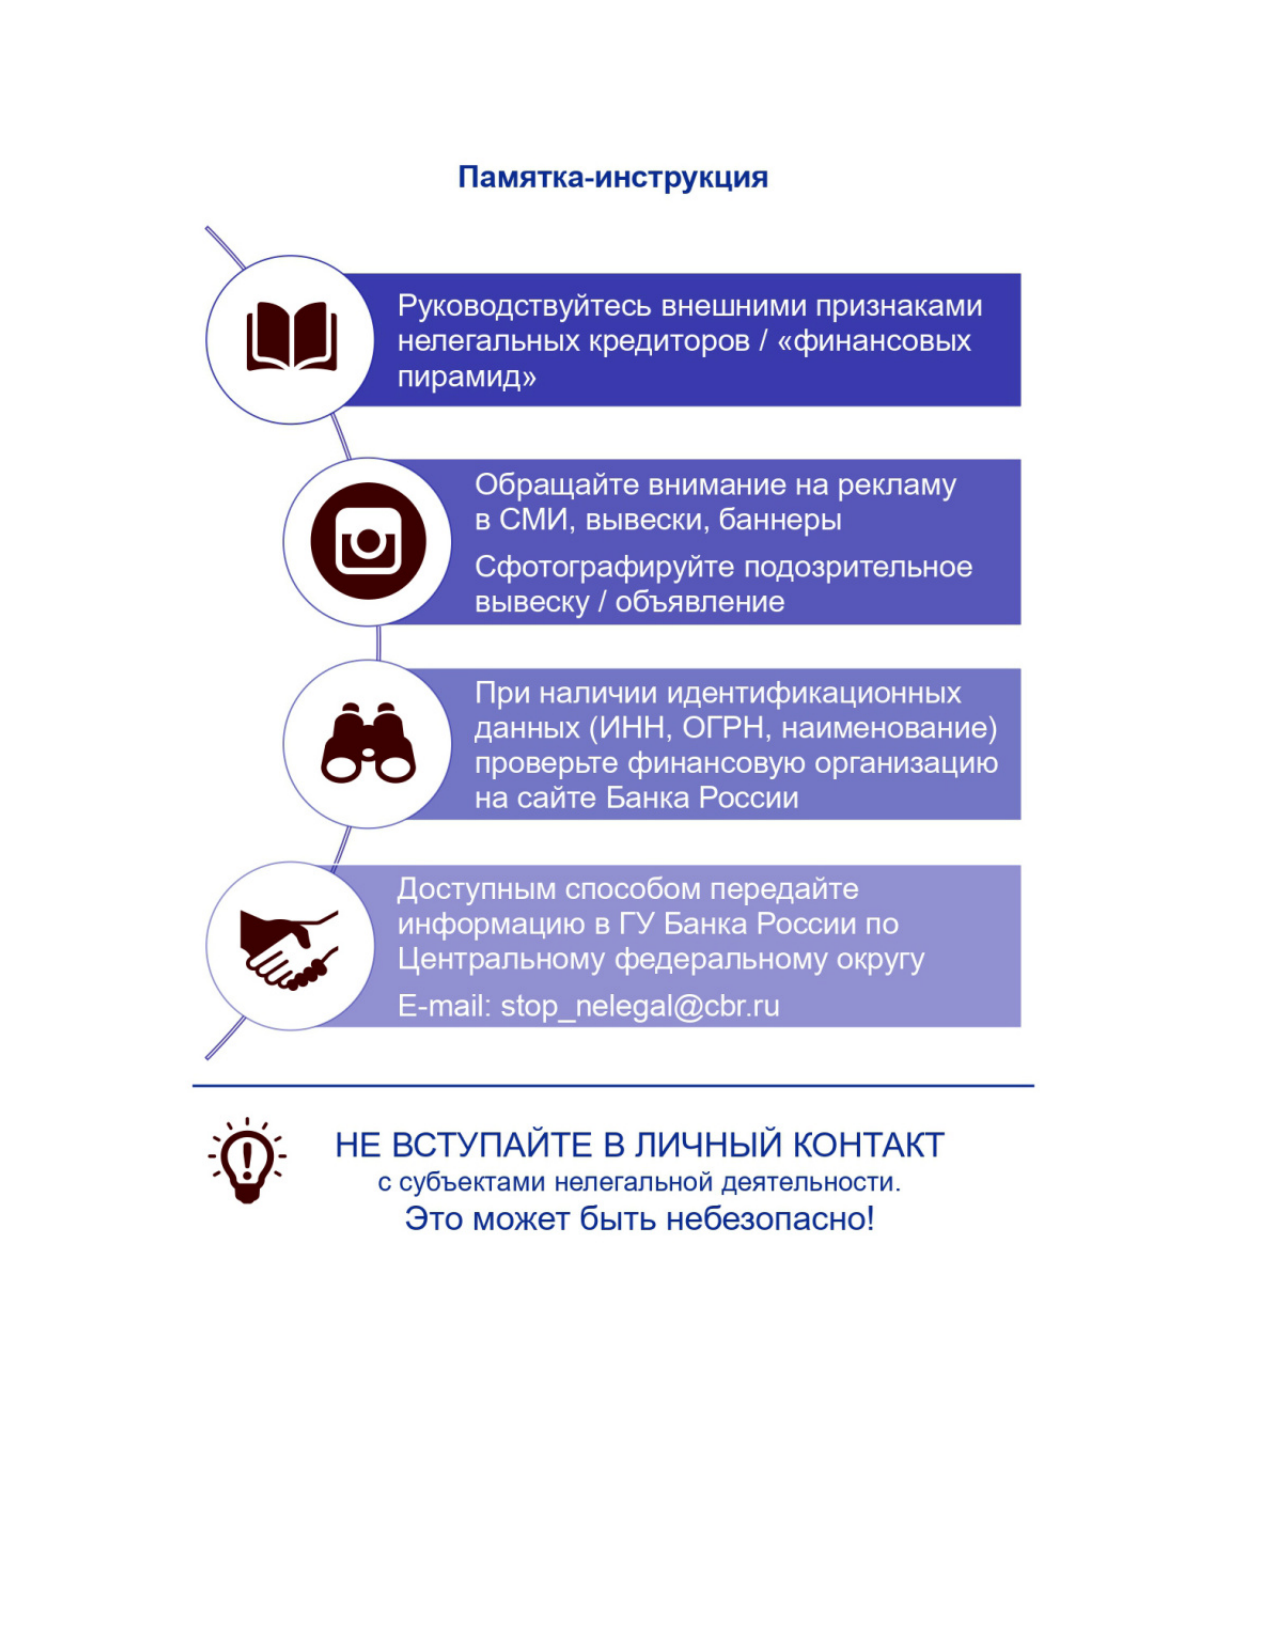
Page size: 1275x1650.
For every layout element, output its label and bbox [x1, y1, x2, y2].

picture [168, 150, 1044, 1243]
